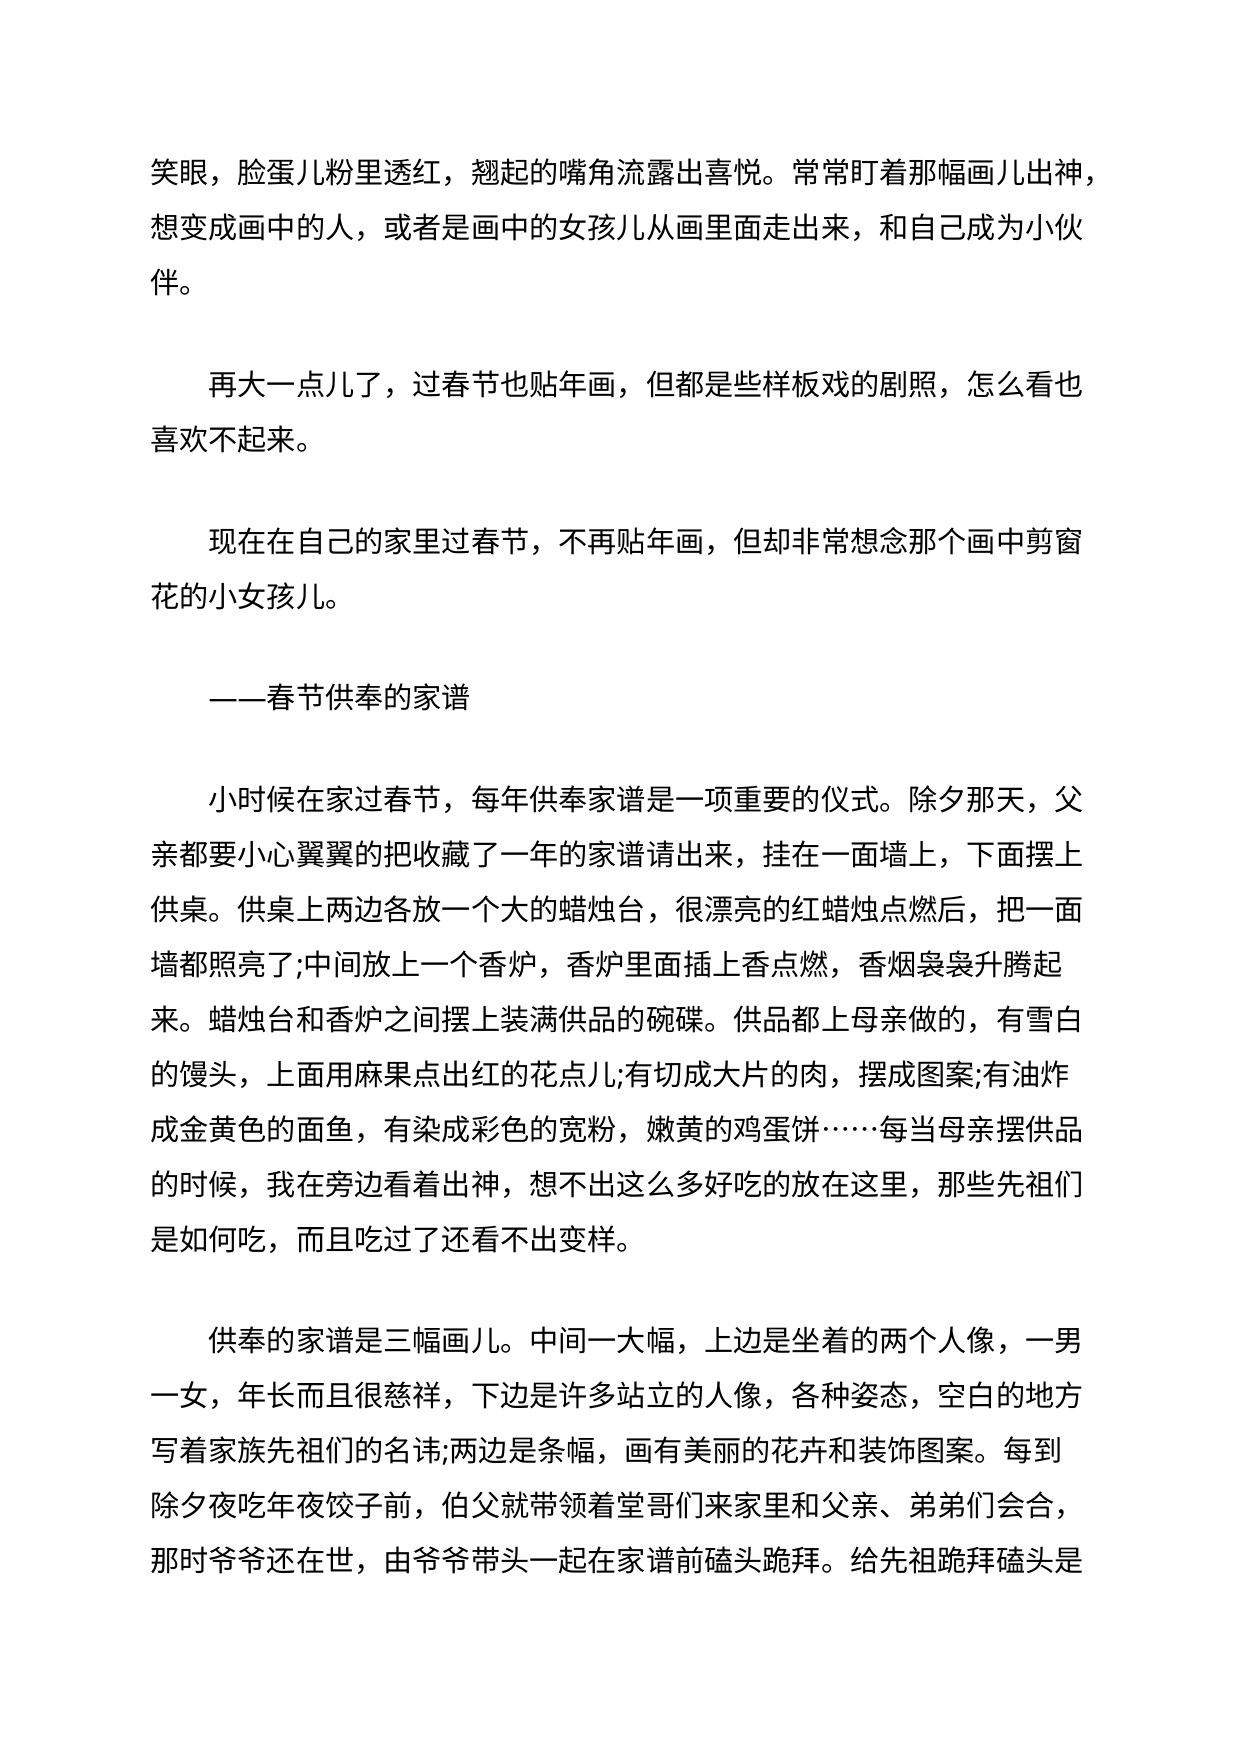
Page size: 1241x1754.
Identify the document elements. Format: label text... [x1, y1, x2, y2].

text 小时候在家过春节，每年供奉家谱是一项重要的仪式。除夕那天，父亲都要小心翼翼的把收藏了一年的家谱请出来，挂在一面墙上，下面摆上供桌。供桌上两边各放一个大的蜡烛台，很漂亮的红蜡烛点燃后，把一面墙都照亮了;中间放上一个香炉，香炉里面插上香点燃，香烟袅袅升腾起来。蜡烛台和香炉之间摆上装满供品的碗碟。供品都上母亲做的，有雪白的馒头，上面用麻果点出红的花点儿;有切成大片的肉，摆成图案;有油炸成金黄色的面鱼，有染成彩色的宽粉，嫩黄的鸡蛋饼……每当母亲摆供品的时候，我在旁边看着出神，想不出这么多好吃的放在这里，那些先祖们是如何吃，而且吃过了还看不出变样。 [150, 777, 1090, 1258]
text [150, 1318, 1090, 1580]
text 现在在自己的家里过春节，不再贴年画，但却非常想念那个画中剪窗花的小女孩儿。 [150, 518, 1090, 615]
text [150, 150, 1090, 302]
text 再大一点儿了，过春节也贴年画，但都是些样板戏的剧照，怎么看也喜欢不起来。 [150, 362, 1090, 459]
text ——春节供奉的家谱 [150, 675, 1090, 717]
